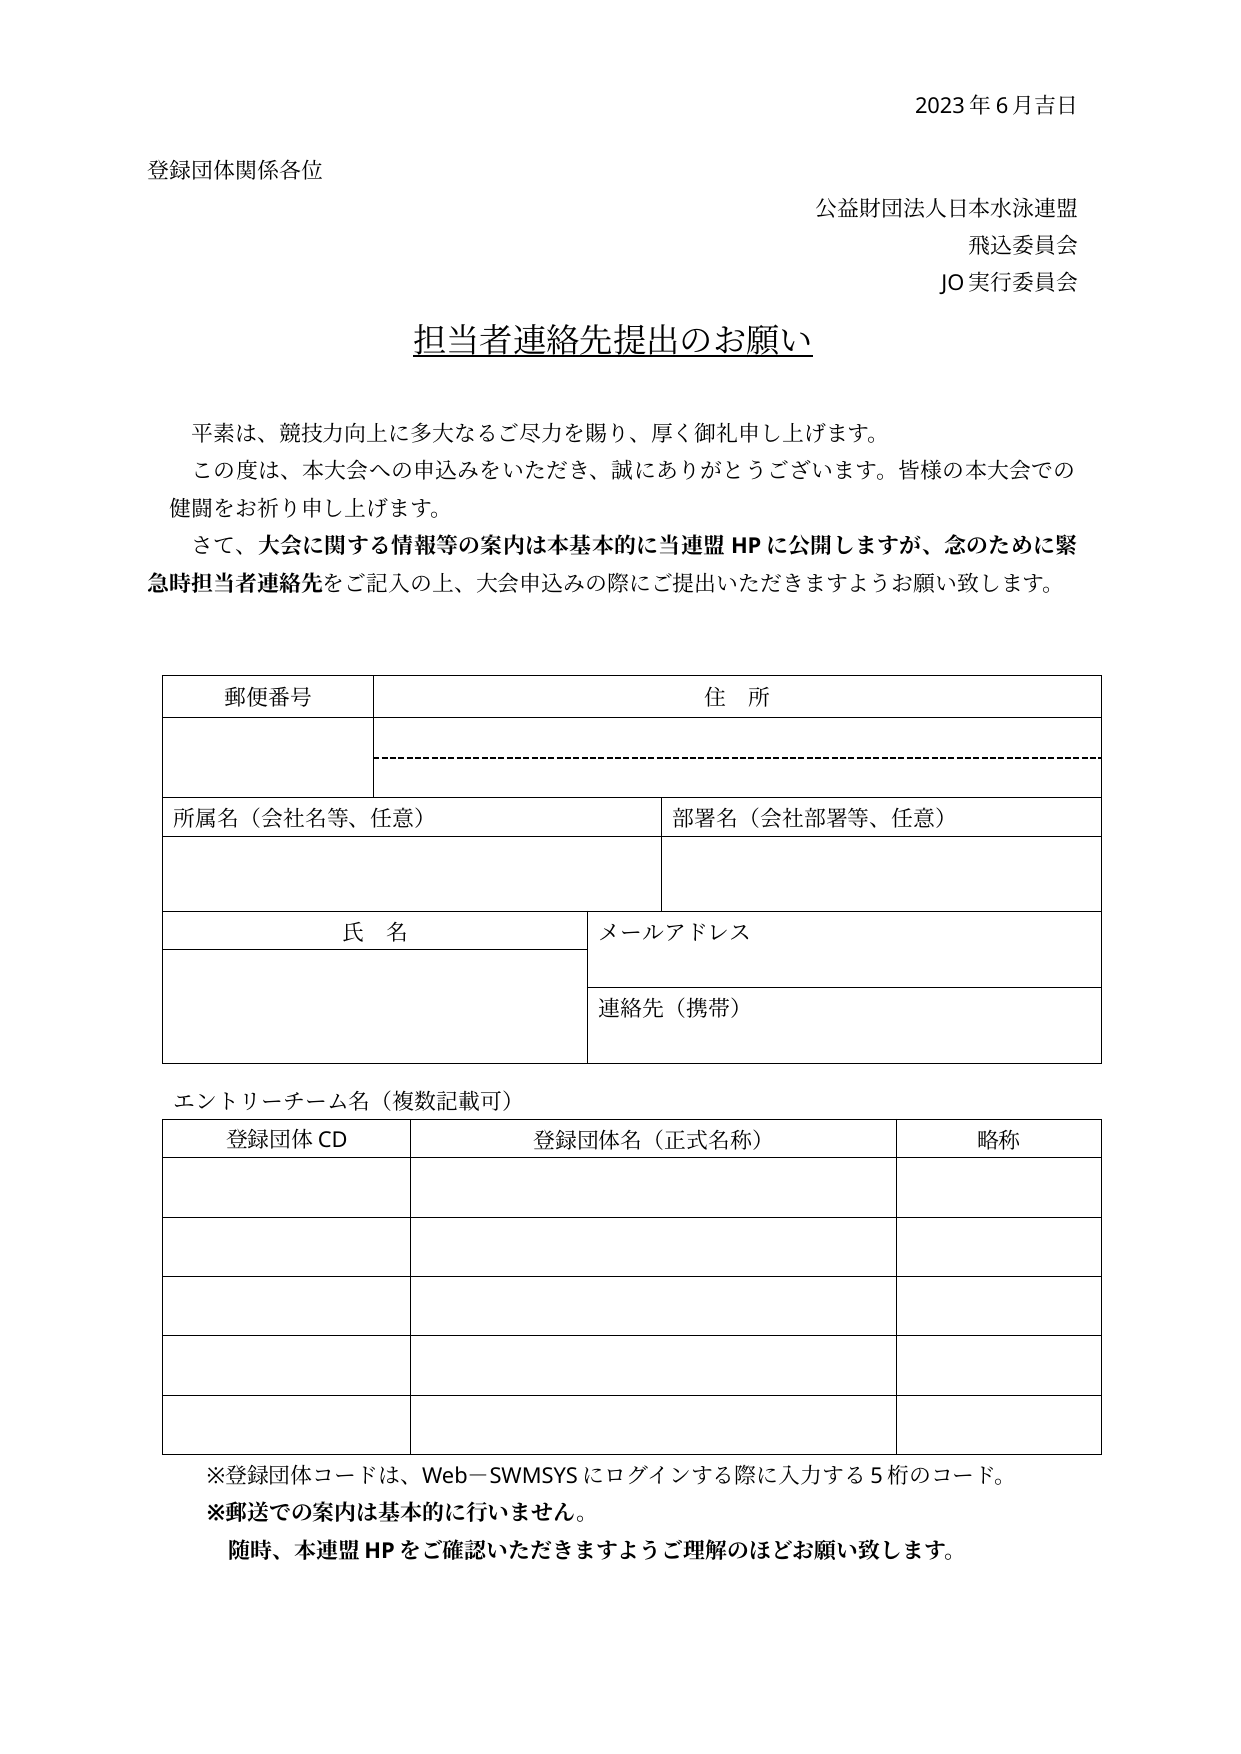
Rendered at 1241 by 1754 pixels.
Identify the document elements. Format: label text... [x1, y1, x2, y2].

table_cell [163, 950, 587, 1063]
text 登録団体関係各位 [148, 150, 1078, 188]
text 飛込委員会 [148, 225, 1078, 263]
table_cell エントリーチーム名（複数記載可） [163, 1064, 1101, 1119]
table_header 住 所 [374, 676, 1101, 717]
text 担当者連絡先提出のお願い [148, 300, 1078, 375]
table_cell 略称 [897, 1120, 1101, 1157]
text さて、大会に関する情報等の案内は本基本的に当連盟HPに公開しますが、念のために緊急時担当者連絡先をご記入の上、大会申込みの際にご提出いただきますようお願い致します。 [148, 525, 1078, 600]
table_cell [163, 1218, 410, 1276]
text 公益財団法人日本水泳連盟 [148, 188, 1078, 225]
table_cell [163, 1277, 410, 1335]
table_cell [662, 837, 1101, 911]
table_cell [411, 1277, 896, 1335]
table_cell [897, 1336, 1101, 1395]
table_cell [163, 837, 661, 911]
table_cell 連絡先（携帯） [588, 988, 1101, 1063]
table_cell [163, 1396, 410, 1454]
table_cell [897, 1158, 1101, 1217]
table_cell [897, 1277, 1101, 1335]
table_cell [411, 1158, 896, 1217]
table_cell [897, 1218, 1101, 1276]
text この度は、本大会への申込みをいただき、誠にありがとうございます。皆様の本大会での健闘をお祈り申し上げます。 [169, 450, 1078, 525]
table_cell [163, 1158, 410, 1217]
table_cell [163, 1336, 410, 1395]
table_cell 登録団体名（正式名称） [411, 1120, 896, 1157]
text ※登録団体コードは、Web－SWMSYSにログインする際に入力する5桁のコード。 ※郵送での案内は基本的に行いません。 随時、本連盟HPをご確認いただきますようご理解のほどお願い致します。 [207, 1455, 1078, 1605]
table_cell [411, 1218, 896, 1276]
table_cell [897, 1396, 1101, 1454]
table_cell [411, 1336, 896, 1395]
table_cell [374, 757, 1101, 797]
table_cell メールアドレス [588, 912, 1101, 987]
table_header 郵便番号 [163, 676, 373, 717]
table_cell [411, 1396, 896, 1454]
table_cell [374, 718, 1101, 757]
table_cell [163, 718, 373, 797]
table_cell 所属名（会社名等、任意） [163, 798, 661, 836]
table_cell 部署名（会社部署等、任意） [662, 798, 1101, 836]
table_cell 氏 名 [163, 912, 587, 949]
table_cell 登録団体CD [163, 1120, 410, 1157]
text JO実行委員会 [148, 263, 1078, 300]
text 平素は、競技力向上に多大なるご尽力を賜り、厚く御礼申し上げます。 [148, 413, 1078, 450]
